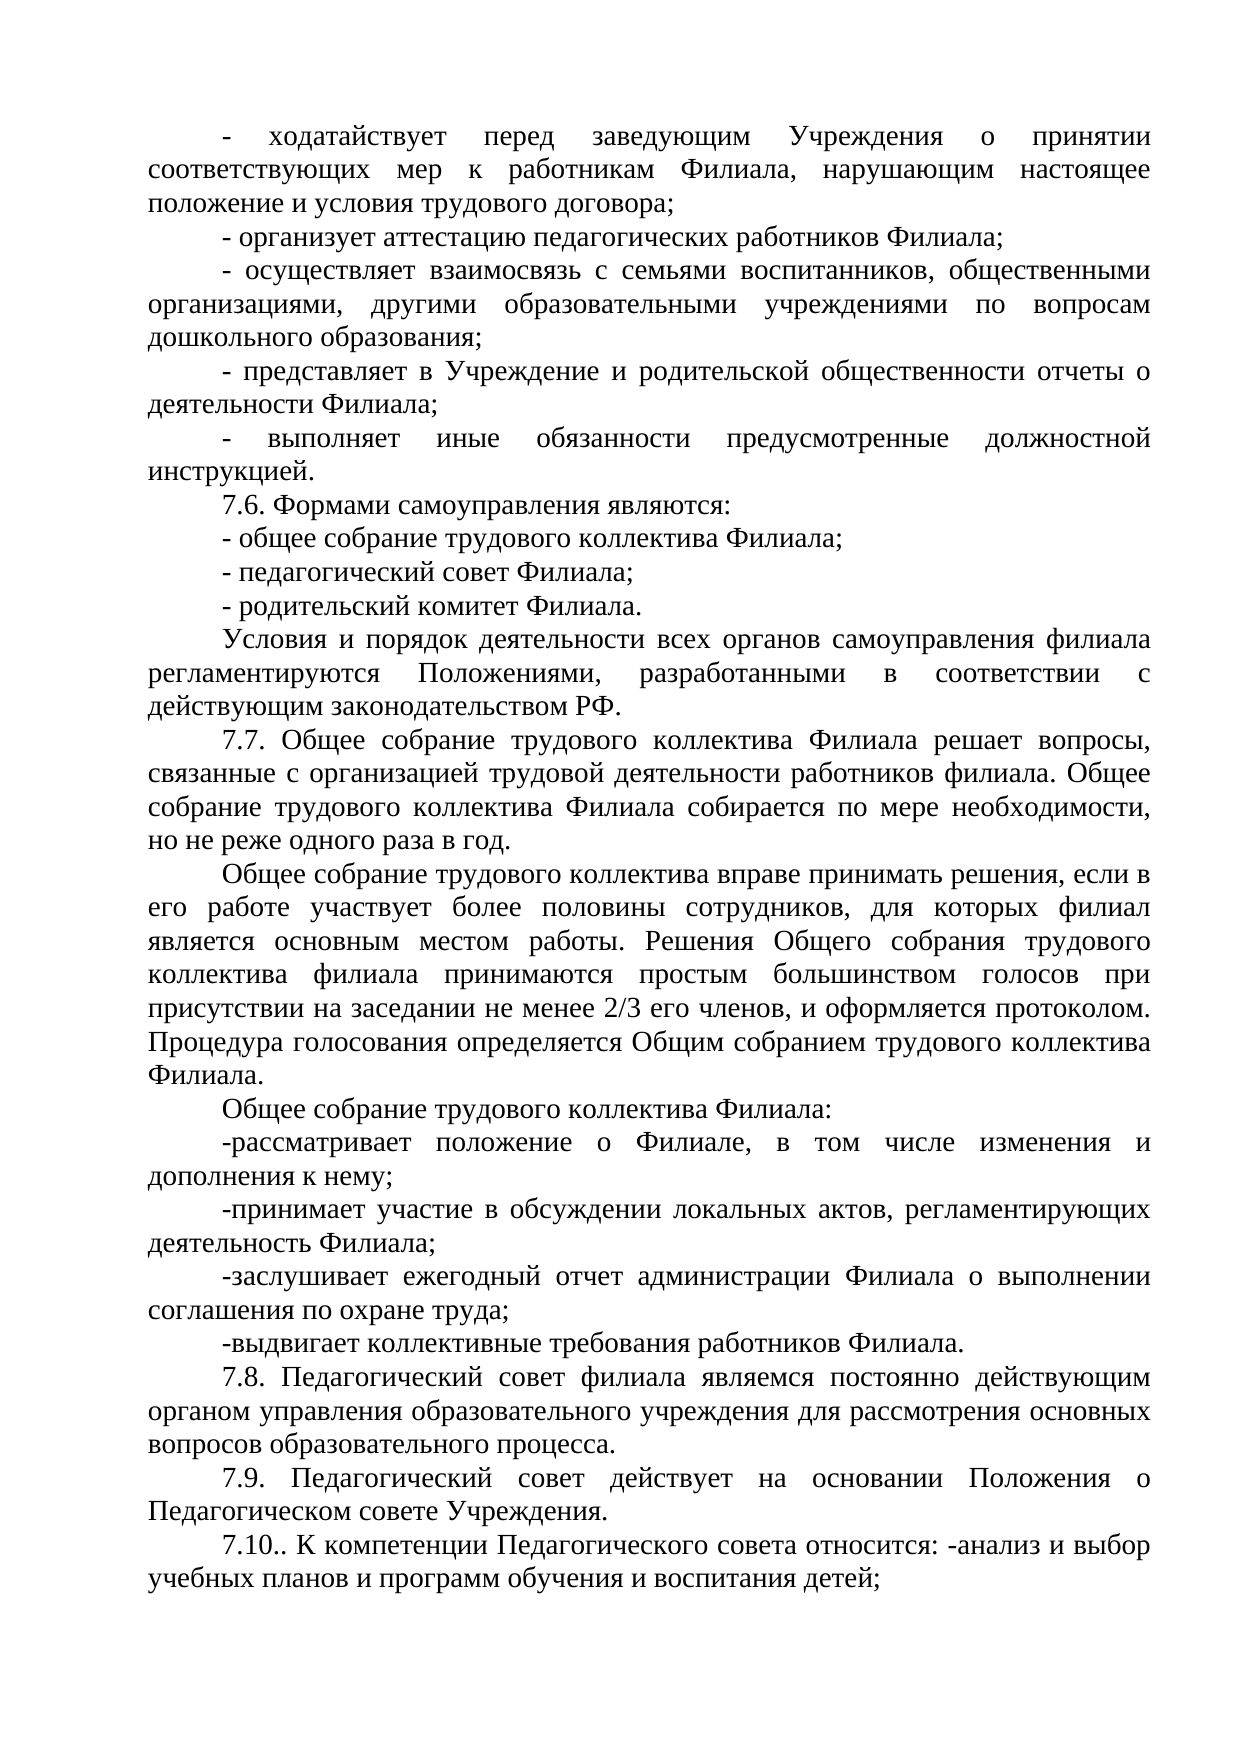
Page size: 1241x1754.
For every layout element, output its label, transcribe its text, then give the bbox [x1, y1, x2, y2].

text -рассматривает положение о Филиале, в том числе изменения и дополнения к нему; [148, 1124, 1152, 1191]
text -выдвигает коллективные требования работников Филиала. [148, 1326, 1152, 1359]
text 7.7. Общее собрание трудового коллектива Филиала решает вопросы, связанные с организацией трудовой деятельности работников филиала. Общее собрание трудового коллектива Филиала собирается по мере необходимости, но не реже одного раза в год. [148, 722, 1152, 856]
text Общее собрание трудового коллектива вправе принимать решения, если в его работе участвует более половины сотрудников, для которых филиал является основным местом работы. Решения Общего собрания трудового коллектива филиала принимаются простым большинством голосов при присутствии на заседании не менее 2/3 его членов, и оформляется протоколом. Процедура голосования определяется Общим собранием трудового коллектива Филиала. [148, 856, 1152, 1091]
text - общее собрание трудового коллектива Филиала; [148, 521, 1152, 554]
text Общее собрание трудового коллектива Филиала: [148, 1091, 1152, 1124]
text -заслушивает ежегодный отчет администрации Филиала о выполнении соглашения по охране труда; [148, 1258, 1152, 1326]
text - организует аттестацию педагогических работников Филиала; [148, 219, 1152, 252]
text - осуществляет взаимосвязь с семьями воспитанников, общественными организациями, другими образовательными учреждениями по вопросам дошкольного образования; [148, 252, 1152, 353]
text 7.9. Педагогический совет действует на основании Положения о Педагогическом совете Учреждения. [148, 1460, 1152, 1527]
text 7.6. Формами самоуправления являются: [148, 487, 1152, 521]
text - представляет в Учреждение и родительской общественности отчеты о деятельности Филиала; [148, 353, 1152, 420]
text 7.8. Педагогический совет филиала являемся постоянно действующим органом управления образовательного учреждения для рассмотрения основных вопросов образовательного процесса. [148, 1359, 1152, 1460]
text -принимает участие в обсуждении локальных актов, регламентирующих деятельность Филиала; [148, 1191, 1152, 1258]
text - родительский комитет Филиала. [148, 588, 1152, 621]
text - педагогический совет Филиала; [148, 554, 1152, 588]
text 7.10.. К компетенции Педагогического совета относится: -анализ и выбор учебных планов и программ обучения и воспитания детей; [148, 1527, 1152, 1594]
text - выполняет иные обязанности предусмотренные должностной инструкцией. [148, 420, 1152, 487]
text - ходатайствует перед заведующим Учреждения о принятии соответствующих мер к работникам Филиала, нарушающим настоящее положение и условия трудового договора; [148, 118, 1152, 219]
text Условия и порядок деятельности всех органов самоуправления филиала регламентируются Положениями, разработанными в соответствии с действующим законодательством РФ. [148, 621, 1152, 722]
